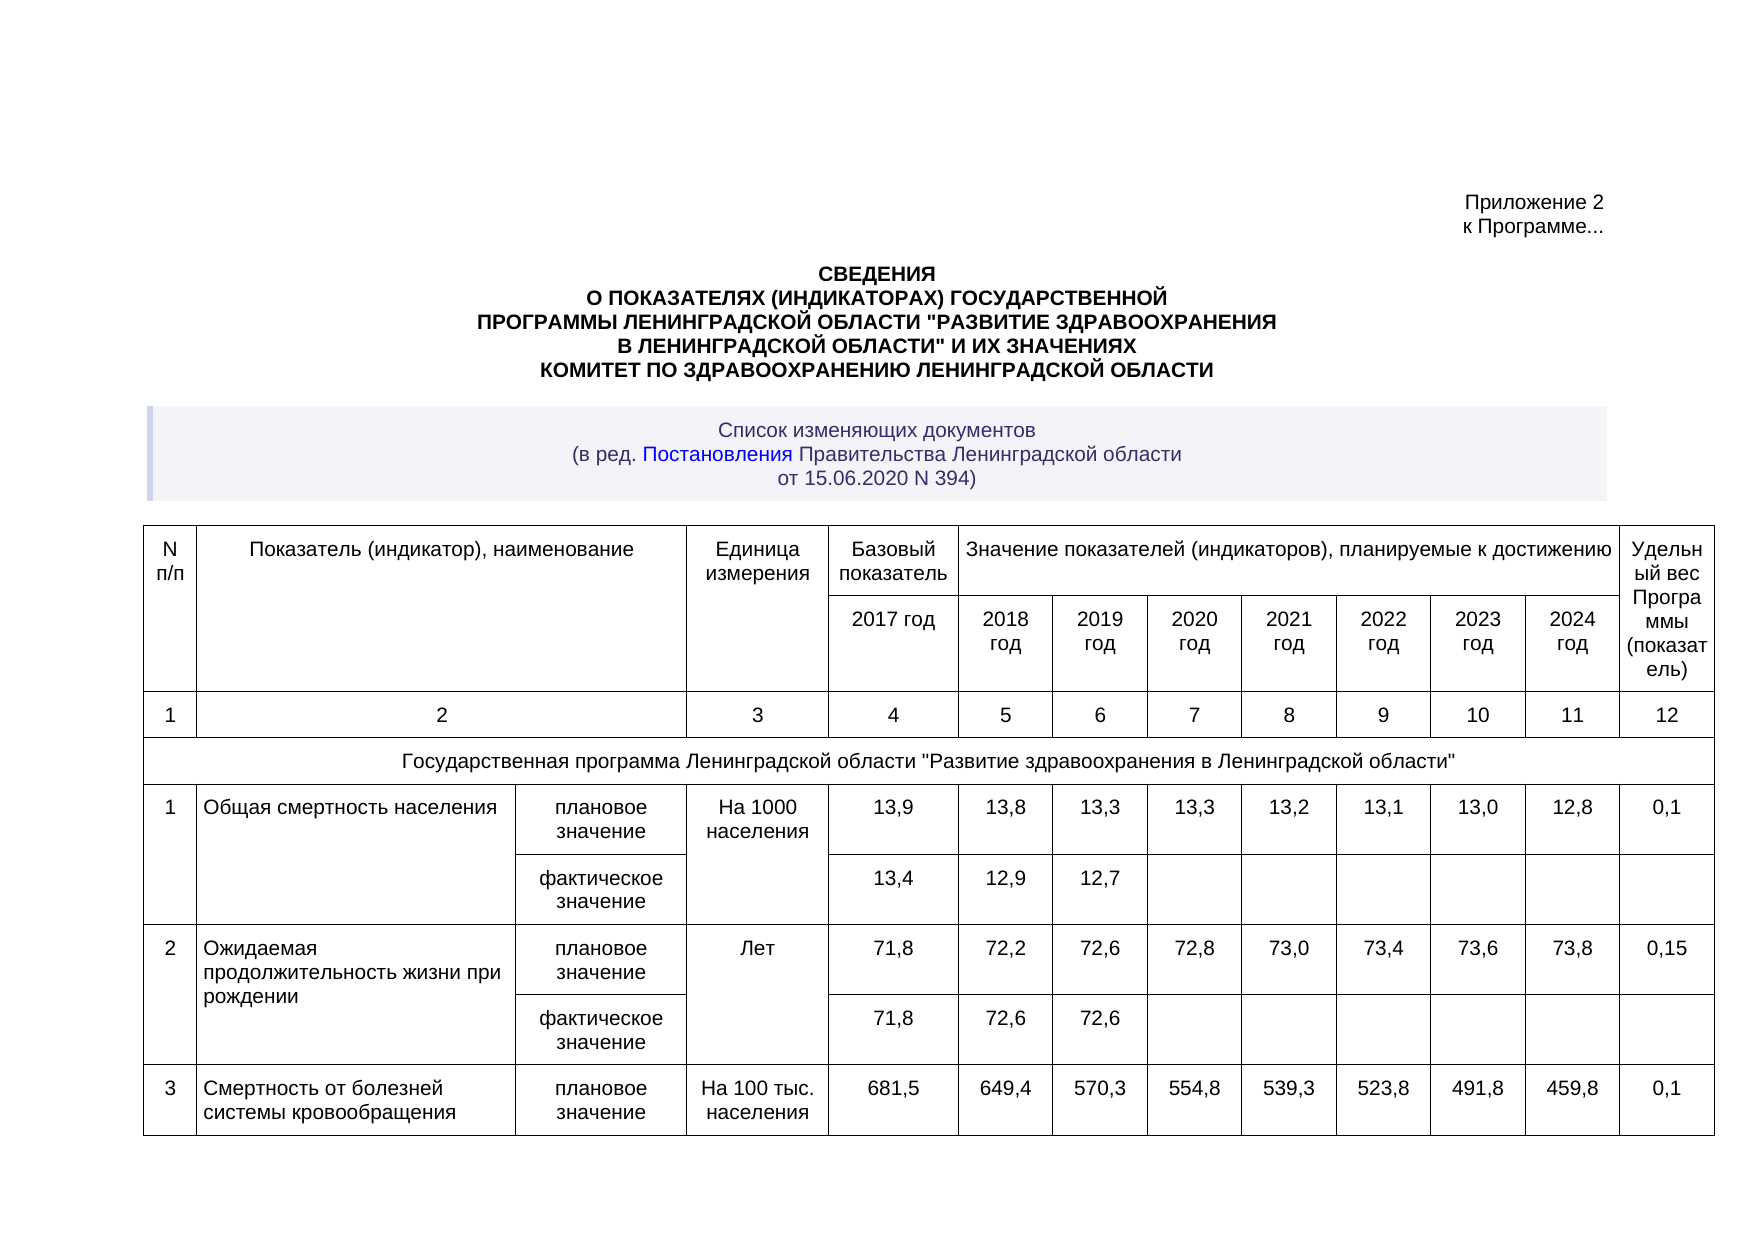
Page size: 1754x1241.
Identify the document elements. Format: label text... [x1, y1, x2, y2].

table_cell 0,15 [1620, 925, 1714, 994]
table_cell 73,6 [1431, 925, 1525, 994]
table_header Базовый показатель [829, 526, 958, 595]
table_cell [1337, 855, 1430, 924]
title О ПОКАЗАТЕЛЯХ (ИНДИКАТОРАХ) ГОСУДАРСТВЕННОЙ [150, 286, 1604, 310]
table_header N п/п [144, 526, 196, 691]
table_cell 71,8 [829, 925, 958, 994]
table_cell фактическое значение [516, 855, 686, 924]
table_cell 2 [144, 925, 196, 1064]
table_cell 3 [144, 1065, 196, 1134]
table_cell Государственная программа Ленинградской области "Развитие здравоохранения в Ленинградской области" [144, 738, 1714, 783]
table_cell 13,3 [1148, 785, 1241, 854]
table_cell 72,6 [959, 995, 1052, 1064]
table_cell На 1000 населения [687, 785, 828, 924]
table_cell 7 [1148, 692, 1241, 737]
table_cell 2018 год [959, 596, 1052, 691]
table_cell 539,3 [1242, 1065, 1336, 1134]
table_cell 13,3 [1053, 785, 1147, 854]
table_cell 12,9 [959, 855, 1052, 924]
table_cell 2021 год [1242, 596, 1336, 691]
table_cell 11 [1526, 692, 1619, 737]
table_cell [197, 1065, 515, 1134]
table_cell плановое значение [516, 785, 686, 854]
table_cell [1526, 995, 1619, 1064]
table_cell 4 [829, 692, 958, 737]
title КОМИТЕТ ПО ЗДРАВООХРАНЕНИЮ ЛЕНИНГРАДСКОЙ ОБЛАСТИ [150, 358, 1604, 382]
table_cell 2017 год [829, 596, 958, 691]
table_cell 9 [1337, 692, 1430, 737]
table_cell [1526, 855, 1619, 924]
table_cell 72,6 [1053, 925, 1147, 994]
table_cell плановое значение [516, 925, 686, 994]
table_cell 13,0 [1431, 785, 1525, 854]
table_cell 554,8 [1148, 1065, 1241, 1134]
table_cell 13,9 [829, 785, 958, 854]
table_cell [1242, 995, 1336, 1064]
table_cell 570,3 [1053, 1065, 1147, 1134]
table_cell 13,1 [1337, 785, 1430, 854]
table_cell 649,4 [959, 1065, 1052, 1134]
table_cell Общая смертность населения [197, 785, 515, 924]
table_cell [1242, 855, 1336, 924]
table_cell 12,8 [1526, 785, 1619, 854]
table_cell 3 [687, 692, 828, 737]
table_header Единица измерения [687, 526, 828, 691]
table_cell 2023 год [1431, 596, 1525, 691]
table_cell 0,1 [1620, 785, 1714, 854]
table_cell 13,2 [1242, 785, 1336, 854]
table_cell [1148, 855, 1241, 924]
table_cell [1620, 855, 1714, 924]
table_cell 12,7 [1053, 855, 1147, 924]
table_header Список изменяющих документов (в ред. Постановления Правительства Ленинградской области от 15.06.2020 N 394) [153, 406, 1601, 501]
table_cell 6 [1053, 692, 1147, 737]
title ПРОГРАММЫ ЛЕНИНГРАДСКОЙ ОБЛАСТИ "РАЗВИТИЕ ЗДРАВООХРАНЕНИЯ [150, 310, 1604, 334]
table_cell 13,4 [829, 855, 958, 924]
table_cell 73,0 [1242, 925, 1336, 994]
title СВЕДЕНИЯ [150, 262, 1604, 286]
table_cell Лет [687, 925, 828, 1064]
table_cell 2022 год [1337, 596, 1430, 691]
table_cell плановое значение [516, 1065, 686, 1134]
table_cell [1337, 995, 1430, 1064]
table_cell 491,8 [1431, 1065, 1525, 1134]
table_cell 72,2 [959, 925, 1052, 994]
table_cell 681,5 [829, 1065, 958, 1134]
title В ЛЕНИНГРАДСКОЙ ОБЛАСТИ" И ИХ ЗНАЧЕНИЯХ [150, 334, 1604, 358]
table_cell 72,8 [1148, 925, 1241, 994]
table_cell 5 [959, 692, 1052, 737]
table_cell 2019 год [1053, 596, 1147, 691]
table_cell 12 [1620, 692, 1714, 737]
table_cell фактическое значение [516, 995, 686, 1064]
table_header Показатель (индикатор), наименование [197, 526, 686, 691]
table_cell 523,8 [1337, 1065, 1430, 1134]
table_cell 2020 год [1148, 596, 1241, 691]
table_header Удельный вес Программы (показатель) [1620, 526, 1714, 691]
table_cell 1 [144, 692, 196, 737]
table_cell 0,1 [1620, 1065, 1714, 1134]
text Приложение 2 [150, 190, 1604, 214]
table_cell [1148, 995, 1241, 1064]
table_cell 13,8 [959, 785, 1052, 854]
table_cell [1431, 855, 1525, 924]
table_cell 2024 год [1526, 596, 1619, 691]
table_cell [1431, 995, 1525, 1064]
table_cell 10 [1431, 692, 1525, 737]
text к Программе... [150, 214, 1604, 238]
table_cell 459,8 [1526, 1065, 1619, 1134]
table_cell 71,8 [829, 995, 958, 1064]
table_cell Ожидаемая продолжительность жизни при рождении [197, 925, 515, 1064]
table_cell 72,6 [1053, 995, 1147, 1064]
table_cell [687, 1065, 828, 1134]
table_cell 73,8 [1526, 925, 1619, 994]
table_cell 1 [144, 785, 196, 924]
table_cell 73,4 [1337, 925, 1430, 994]
table_cell [1620, 995, 1714, 1064]
table_header Значение показателей (индикаторов), планируемые к достижению [959, 526, 1619, 595]
table_cell 2 [197, 692, 686, 737]
table_cell 8 [1242, 692, 1336, 737]
